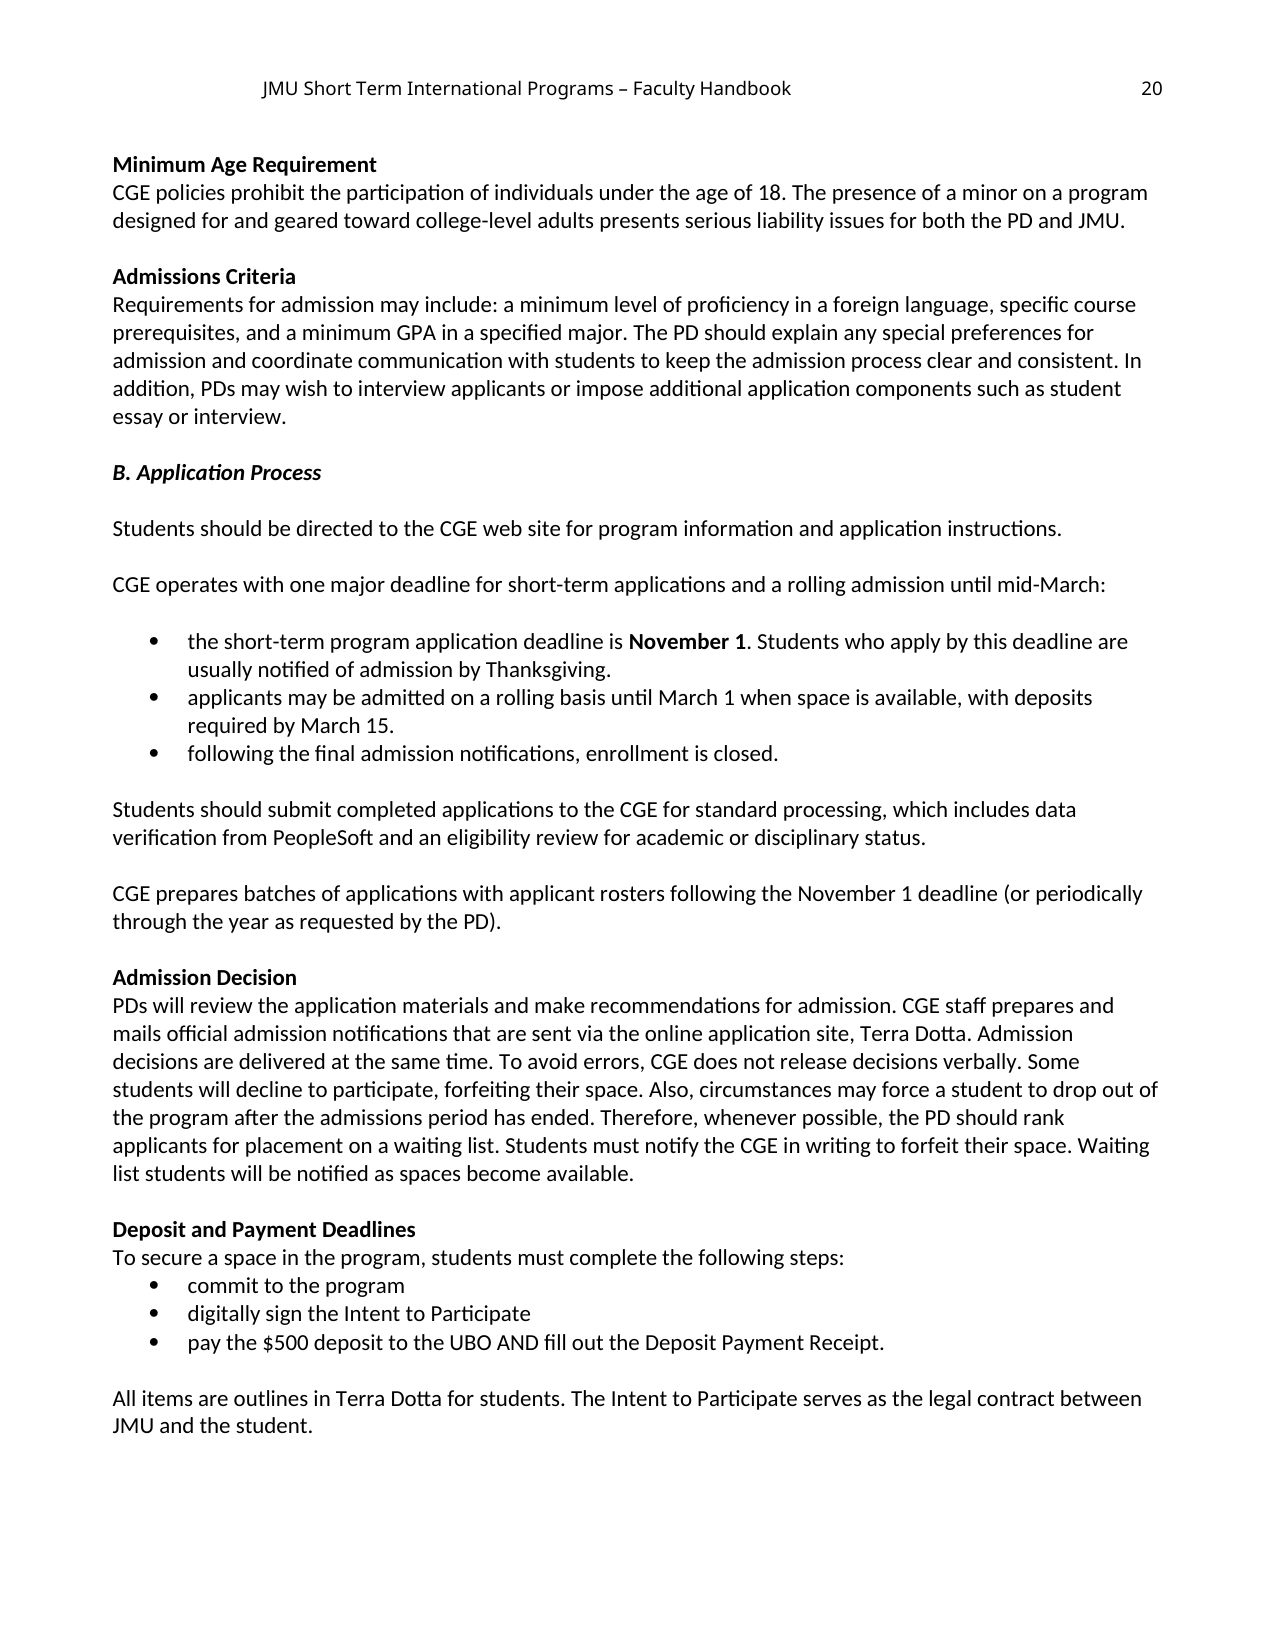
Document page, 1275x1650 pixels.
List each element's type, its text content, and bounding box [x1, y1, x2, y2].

text Minimum Age Requirement CGE policies prohibit the participation of individuals under the age of 18. The presence of a minor on a program designed for and geared toward college-level adults presents serious liability issues for both the PD and JMU. [112, 150, 1162, 234]
list digitally sign the Intent to Participate [150, 1299, 1162, 1328]
text CGE prepares batches of applications with applicant rosters following the November 1 deadline (or periodically through the year as requested by the PD). [112, 879, 1162, 935]
text All items are outlines in Terra Dotta for students. The Intent to Participate serves as the legal contract between JMU and the student. [112, 1384, 1162, 1440]
text Deposit and Payment Deadlines To secure a space in the program, students must complete the following steps: [112, 1216, 1162, 1272]
list the short-term program application deadline is November 1. Students who apply by this deadline are usually notified of admission by Thanksgiving. [150, 627, 1162, 683]
list commit to the program [150, 1272, 1162, 1299]
list following the final admission notifications, enrollment is closed. [150, 739, 1162, 767]
text Students should submit completed applications to the CGE for standard processing, which includes data verification from PeopleSoft and an eligibility review for academic or disciplinary status. [112, 795, 1162, 851]
text Admissions Criteria Requirements for admission may include: a minimum level of proficiency in a foreign language, specific course prerequisites, and a minimum GPA in a specified major. The PD should explain any special preferences for admission and coordinate communication with students to keep the admission process clear and consistent. In addition, PDs may wish to interview applicants or impose additional application components such as student essay or interview. [112, 262, 1162, 430]
text B. Application Process [112, 430, 1162, 486]
list pay the $500 deposit to the UBO AND fill out the Deposit Payment Receipt. [150, 1328, 1162, 1356]
list applicants may be admitted on a rolling basis until March 1 when space is available, with deposits required by March 15. [150, 683, 1162, 739]
text Admission Decision PDs will review the application materials and make recommendations for admission. CGE staff prepares and mails official admission notifications that are sent via the online application site, Terra Dotta. Admission decisions are delivered at the same time. To avoid errors, CGE does not release decisions verbally. Some students will decline to participate, forfeiting their space. Also, circumstances may force a student to drop out of the program after the admissions period has ended. Therefore, whenever possible, the PD should rank applicants for placement on a waiting list. Students must notify the CGE in writing to forfeit their space. Waiting list students will be notified as spaces become available. [112, 963, 1162, 1187]
text CGE operates with one major deadline for short-term applications and a rolling admission until mid-March: [112, 570, 1162, 627]
text Students should be directed to the CGE web site for program information and application instructions. [112, 514, 1162, 542]
